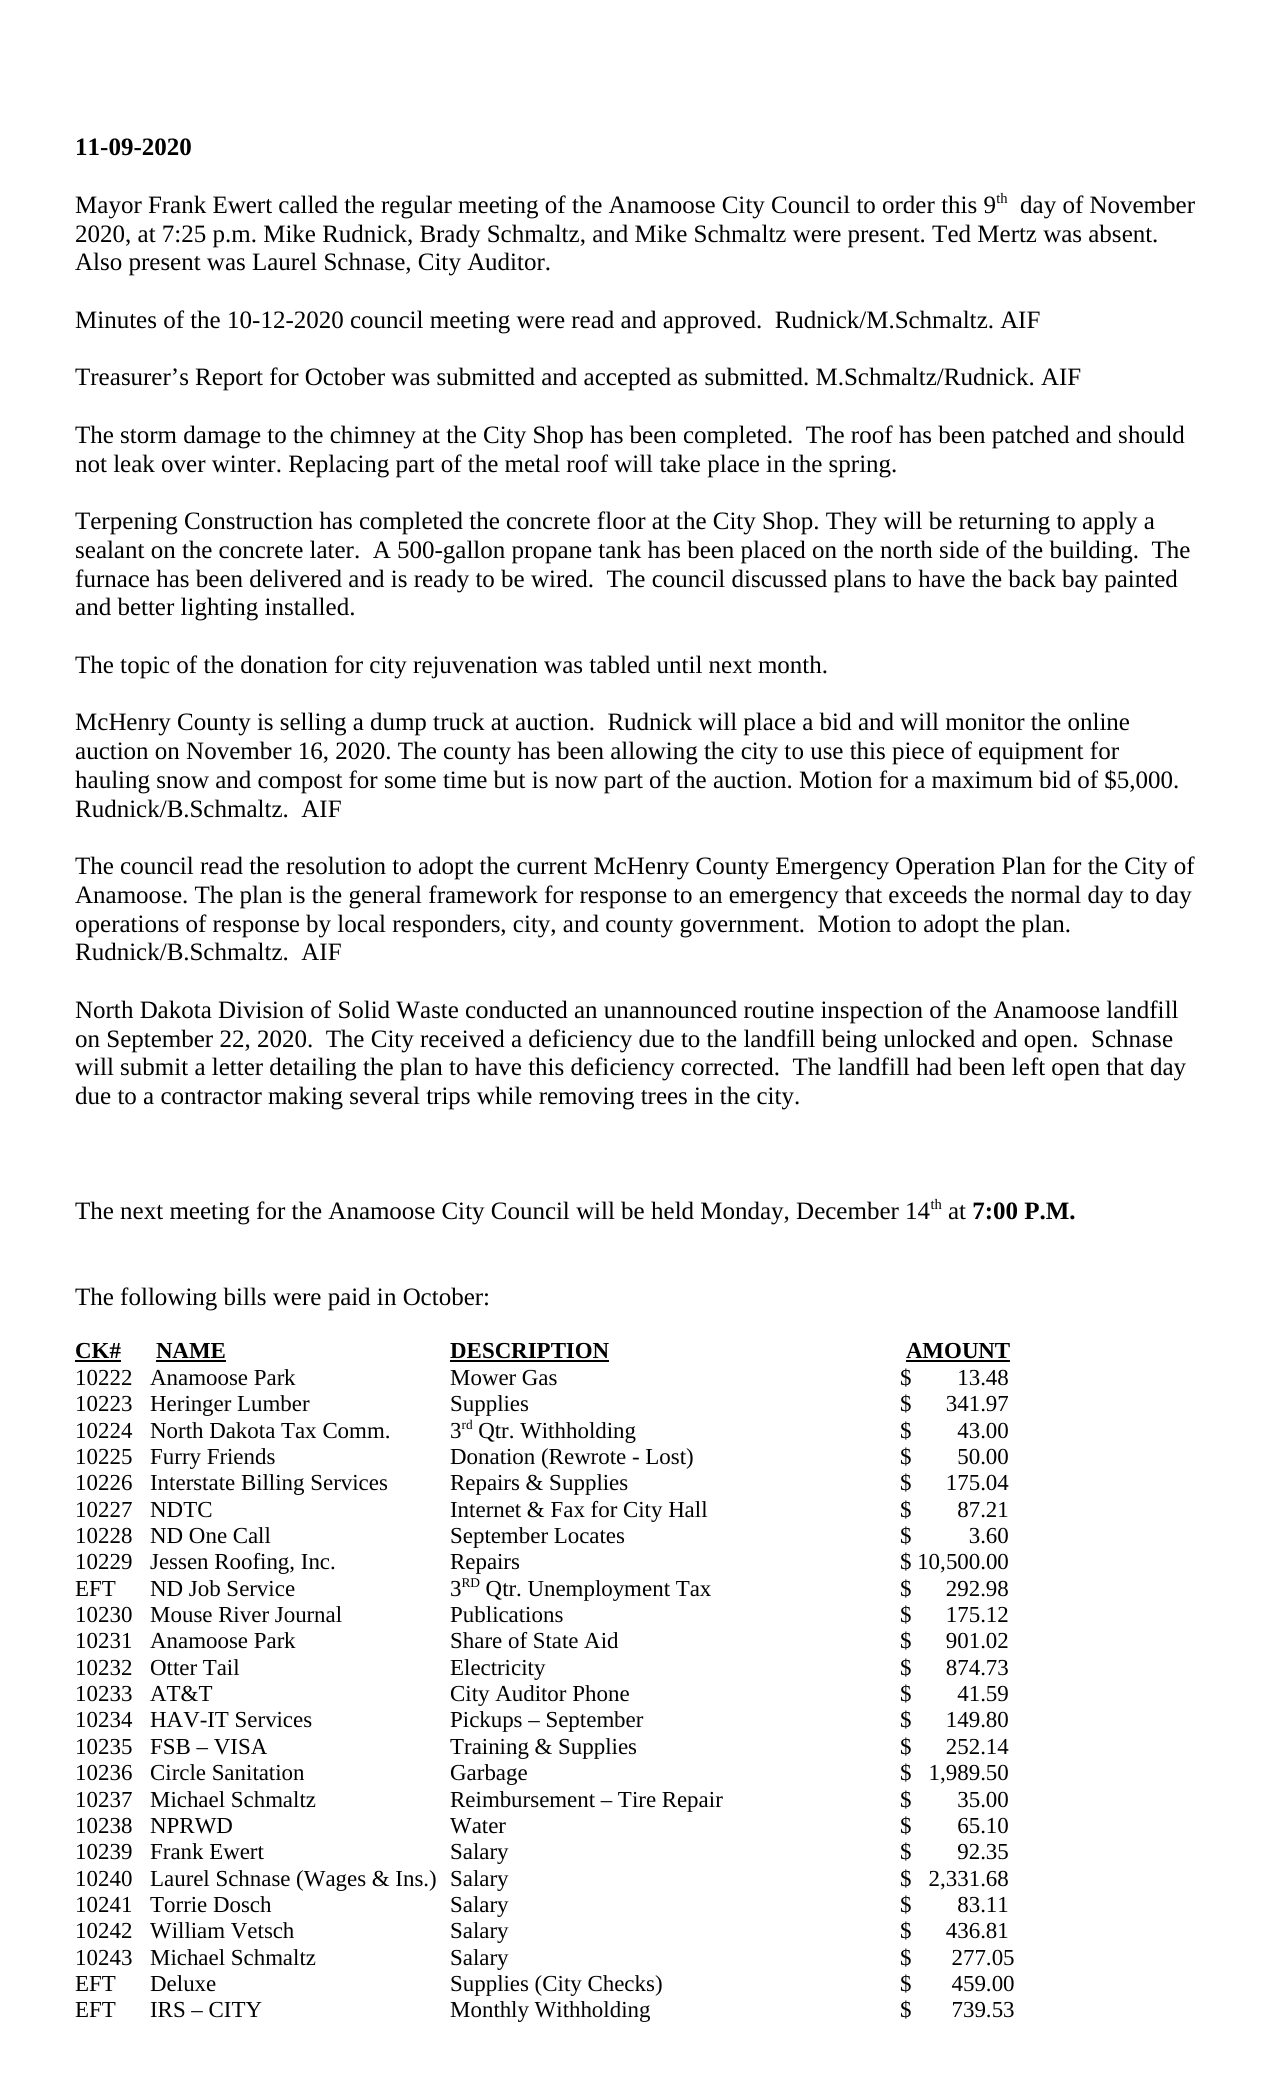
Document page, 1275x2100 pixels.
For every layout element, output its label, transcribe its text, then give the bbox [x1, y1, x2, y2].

text 10240 Laurel Schnase (Wages & Ins.) Salary $ 2,331.68 [75, 1865, 1200, 1891]
text The storm damage to the chimney at the City Shop has been completed. The roof has been patched and should not leak over winter. Replacing part of the metal roof will take place in the spring. [75, 420, 1200, 477]
text 10227 NDTC Internet & Fax for City Hall $ 87.21 [75, 1496, 1200, 1522]
text The next meeting for the Anamoose City Council will be held Monday, December 14th at 7:00 P.M. [75, 1196, 1200, 1225]
text 10226 Interstate Billing Services Repairs & Supplies $ 175.04 [75, 1469, 1200, 1496]
text EFT IRS – CITY Monthly Withholding $ 739.53 [75, 1996, 1200, 2023]
text 10235 FSB – VISA Training & Supplies $ 252.14 [75, 1733, 1200, 1759]
text 10238 NPRWD Water $ 65.10 [75, 1812, 1200, 1838]
text McHenry County is selling a dump truck at auction. Rudnick will place a bid and will monitor the online auction on November 16, 2020. The county has been allowing the city to use this piece of equipment for hauling snow and compost for some time but is now part of the auction. Motion for a maximum bid of $5,000. Rudnick/B.Schmaltz. AIF [75, 707, 1200, 822]
text 11-09-2020 [75, 132, 1200, 161]
text 10224 North Dakota Tax Comm. 3rd Qtr. Withholding $ 43.00 [75, 1417, 1200, 1443]
text 10228 ND One Call September Locates $ 3.60 [75, 1522, 1200, 1548]
text EFT Deluxe Supplies (City Checks) $ 459.00 [75, 1970, 1200, 1996]
text 10243 Michael Schmaltz Salary $ 277.05 [75, 1944, 1200, 1970]
text 10231 Anamoose Park Share of State Aid $ 901.02 [75, 1627, 1200, 1654]
text 10234 HAV-IT Services Pickups – September $ 149.80 [75, 1707, 1200, 1733]
text 10229 Jessen Roofing, Inc. Repairs $ 10,500.00 [75, 1548, 1200, 1575]
text 10241 Torrie Dosch Salary $ 83.11 [75, 1891, 1200, 1917]
text 10236 Circle Sanitation Garbage $ 1,989.50 [75, 1759, 1200, 1786]
text Terpening Construction has completed the concrete floor at the City Shop. They will be returning to apply a sealant on the concrete later. A 500-gallon propane tank has been placed on the north side of the building. The furnace has been delivered and is ready to be wired. The council discussed plans to have the back bay painted and better lighting installed. [75, 506, 1200, 621]
text 10237 Michael Schmaltz Reimbursement – Tire Repair $ 35.00 [75, 1786, 1200, 1812]
text 10242 William Vetsch Salary $ 436.81 [75, 1917, 1200, 1944]
text North Dakota Division of Solid Waste conducted an unannounced routine inspection of the Anamoose landfill on September 22, 2020. The City received a deficiency due to the landfill being unlocked and open. Schnase will submit a letter detailing the plan to have this deficiency corrected. The landfill had been left open that day due to a contractor making several trips while removing trees in the city. [75, 995, 1200, 1110]
text Minutes of the 10-12-2020 council meeting were read and approved. Rudnick/M.Schmaltz. AIF [75, 305, 1200, 334]
text 10223 Heringer Lumber Supplies $ 341.97 [75, 1390, 1200, 1417]
text 10225 Furry Friends Donation (Rewrote - Lost) $ 50.00 [75, 1443, 1200, 1469]
text 10232 Otter Tail Electricity $ 874.73 [75, 1654, 1200, 1680]
text CK# NAME DESCRIPTION AMOUNT [75, 1338, 1200, 1364]
text The topic of the donation for city rejuvenation was tabled until next month. [75, 650, 1200, 679]
text The council read the resolution to adopt the current McHenry County Emergency Operation Plan for the City of Anamoose. The plan is the general framework for response to an emergency that exceeds the normal day to day operations of response by local responders, city, and county government. Motion to adopt the plan. Rudnick/B.Schmaltz. AIF [75, 851, 1200, 966]
text 10222 Anamoose Park Mower Gas $ 13.48 [75, 1364, 1200, 1390]
text Treasurer’s Report for October was submitted and accepted as submitted. M.Schmaltz/Rudnick. AIF [75, 362, 1200, 391]
text The following bills were paid in October: [75, 1282, 1200, 1311]
text Mayor Frank Ewert called the regular meeting of the Anamoose City Council to order this 9th day of November 2020, at 7:25 p.m. Mike Rudnick, Brady Schmaltz, and Mike Schmaltz were present. Ted Mertz was absent. Also present was Laurel Schnase, City Auditor. [75, 190, 1200, 276]
text 10233 AT&T City Auditor Phone $ 41.59 [75, 1680, 1200, 1707]
text 10230 Mouse River Journal Publications $ 175.12 [75, 1601, 1200, 1627]
text 10239 Frank Ewert Salary $ 92.35 [75, 1838, 1200, 1865]
text EFT ND Job Service 3RD Qtr. Unemployment Tax $ 292.98 [75, 1575, 1200, 1601]
